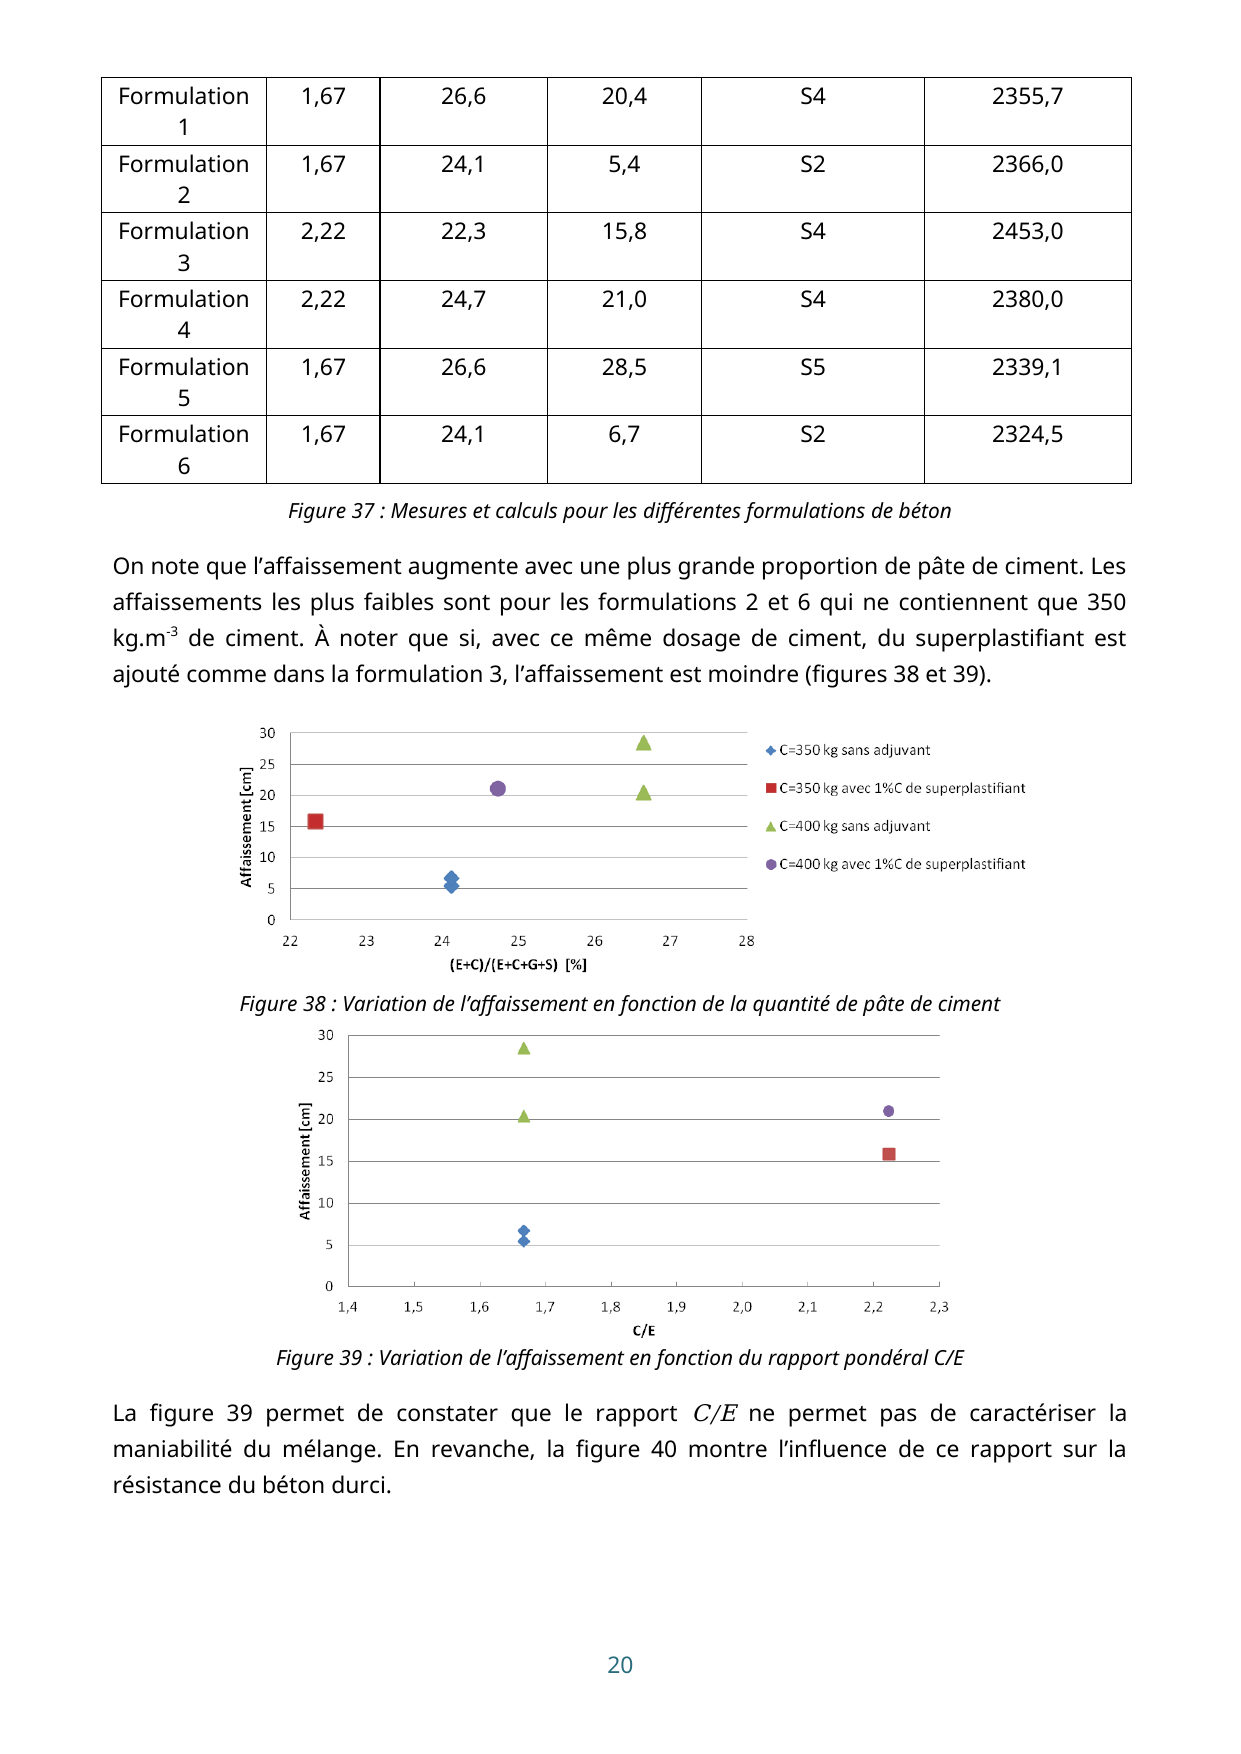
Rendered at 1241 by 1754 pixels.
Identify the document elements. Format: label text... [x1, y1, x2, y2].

table_cell 1,67 [267, 78, 379, 144]
table_cell 15,8 [548, 213, 701, 280]
table_cell 1,67 [267, 416, 379, 483]
table_cell S4 [702, 78, 924, 144]
table_cell 2453,0 [925, 213, 1131, 280]
table_cell 2366,0 [925, 146, 1131, 212]
table_cell 26,6 [381, 349, 547, 415]
table_cell Formulation 4 [102, 281, 266, 348]
table_cell Formulation 6 [102, 416, 266, 483]
table_cell 28,5 [548, 349, 701, 415]
table_cell S2 [702, 146, 924, 212]
table_cell 2339,1 [925, 349, 1131, 415]
text Figure 39 : Variation de l’affaissement en fonction du rapport pondéral C/E [112, 1343, 1128, 1372]
table_cell Formulation 1 [102, 78, 266, 144]
table_cell S4 [702, 213, 924, 280]
text On note que l’affaissement augmente avec une plus grande proportion de pâte de ciment. Les affaissements les plus faibles sont pour les formulations 2 et 6 qui ne contiennent que 350 kg.m-3 de ciment. À noter que si, avec ce même dosage de ciment, du superplastifiant est ajouté comme dans la formulation 3, l’affaissement est moindre (figures 38 et 39). [112, 550, 1128, 689]
table_cell 20,4 [548, 78, 701, 144]
text La figure 39 permet de constater que le rapport C/E ne permet pas de caractériser la maniabilité du mélange. En revanche, la figure 40 montre l’influence de ce rapport sur la résistance du béton durci. [112, 1397, 1128, 1500]
table_cell S4 [702, 281, 924, 348]
table_cell 2,22 [267, 213, 379, 280]
table_cell 24,7 [381, 281, 547, 348]
text Figure 38 : Variation de l’affaissement en fonction de la quantité de pâte de ciment [112, 989, 1128, 1017]
text Figure 37 : Mesures et calculs pour les différentes formulations de béton [112, 497, 1128, 525]
picture [274, 1017, 967, 1344]
table_cell S5 [702, 349, 924, 415]
table_cell 22,3 [381, 213, 547, 280]
table_cell 2355,7 [925, 78, 1131, 144]
table_cell 24,1 [381, 146, 547, 212]
table_cell 2324,5 [925, 416, 1131, 483]
table_cell S2 [702, 416, 924, 483]
picture [203, 706, 1037, 979]
table_cell Formulation 3 [102, 213, 266, 280]
table_cell 2380,0 [925, 281, 1131, 348]
table_cell 24,1 [381, 416, 547, 483]
table_cell Formulation 2 [102, 146, 266, 212]
table_cell 2,22 [267, 281, 379, 348]
table_cell 1,67 [267, 146, 379, 212]
table_cell 26,6 [381, 78, 547, 144]
table_cell Formulation 5 [102, 349, 266, 415]
table_cell 21,0 [548, 281, 701, 348]
table_cell 6,7 [548, 416, 701, 483]
table_cell 5,4 [548, 146, 701, 212]
table_cell 1,67 [267, 349, 379, 415]
